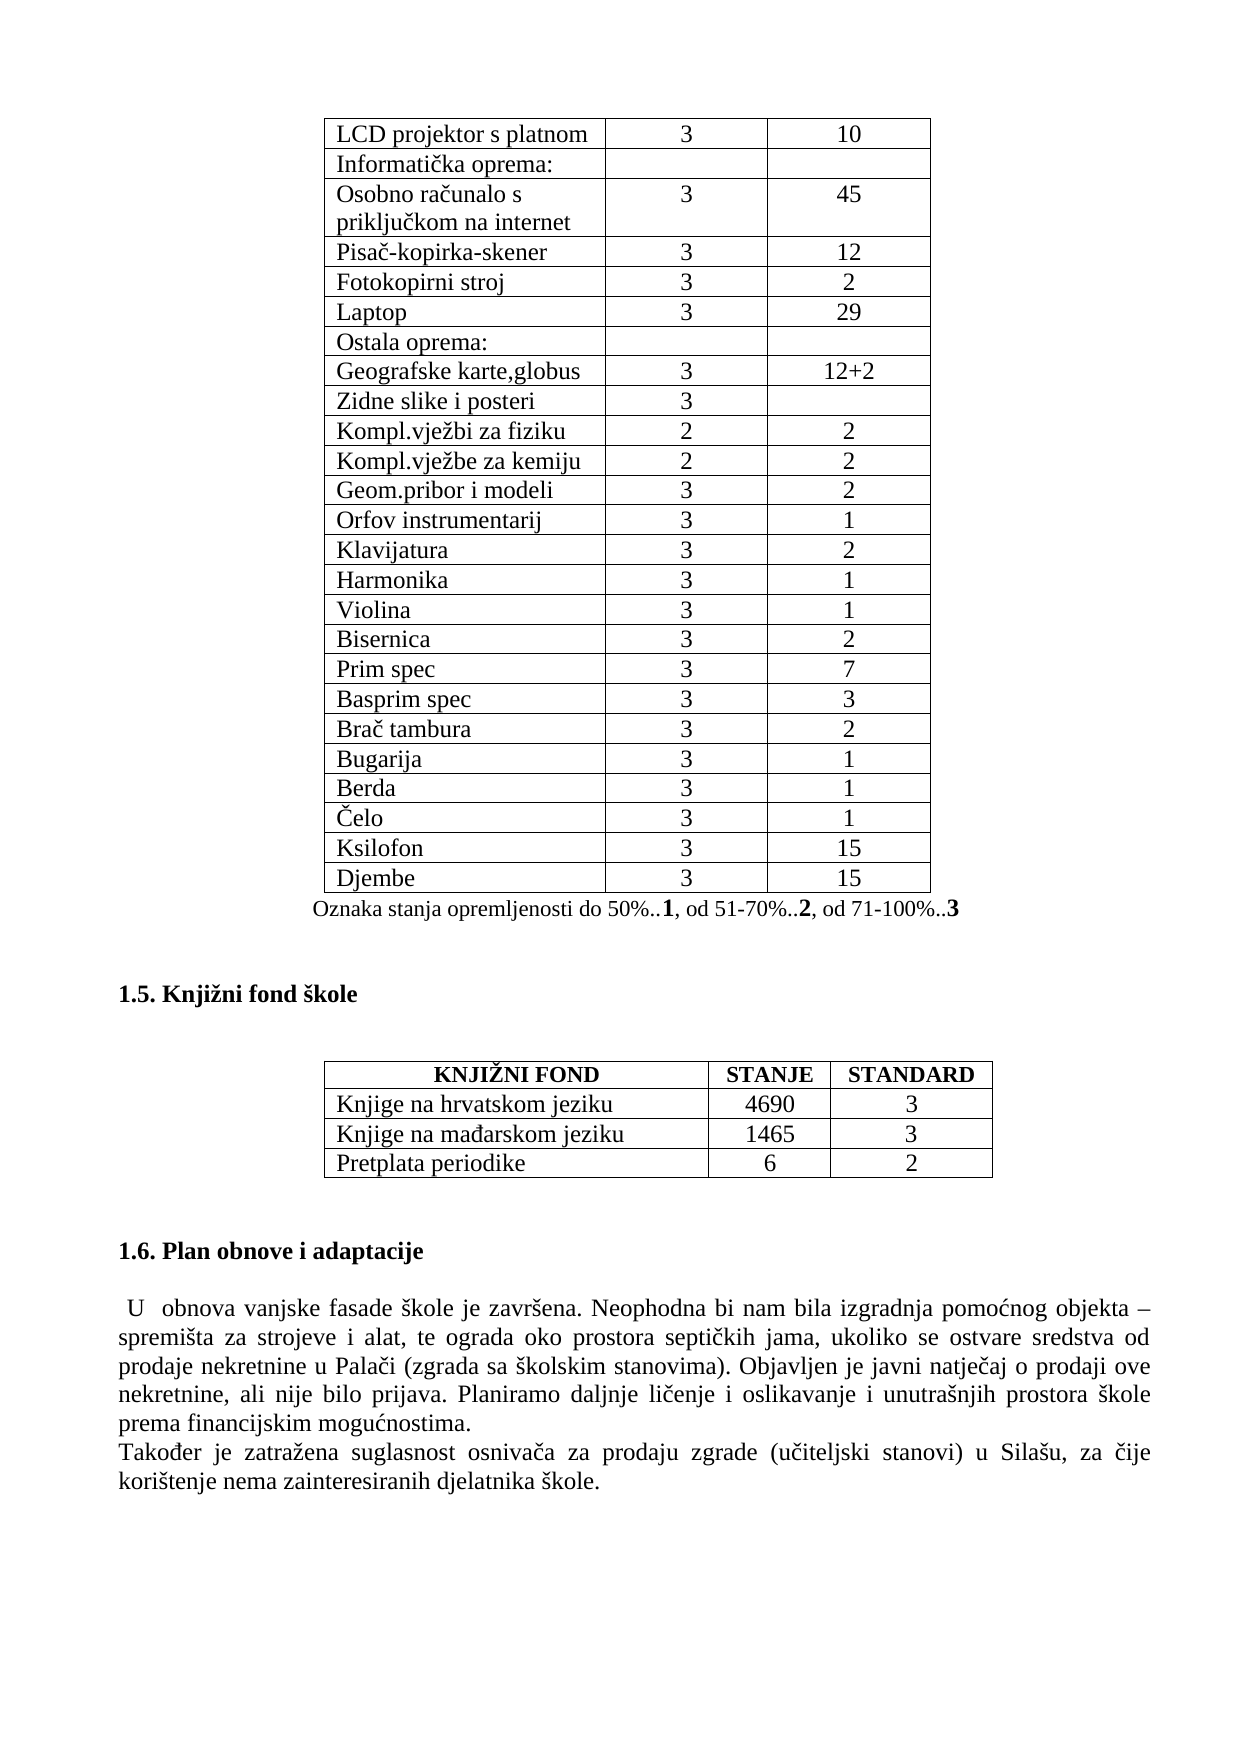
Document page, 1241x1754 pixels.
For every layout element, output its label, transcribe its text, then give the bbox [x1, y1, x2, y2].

table_cell 2 [768, 625, 930, 653]
table_cell [606, 327, 767, 355]
table_cell Geom.pribor i modeli [325, 476, 605, 504]
table_cell Brač tambura [325, 714, 605, 743]
table_cell Osobno računalo s priključkom na internet [325, 179, 605, 236]
table_cell Pretplata periodike [325, 1149, 708, 1177]
table_cell Bisernica [325, 625, 605, 653]
table_cell 3 [606, 833, 767, 862]
table_cell 3 [606, 684, 767, 713]
table_cell 3 [606, 535, 767, 564]
table_cell 45 [768, 179, 930, 236]
table_cell Berda [325, 774, 605, 802]
table_cell 3 [606, 297, 767, 326]
table_cell Fotokopirni stroj [325, 267, 605, 296]
table_cell 1465 [709, 1119, 830, 1147]
table_header STANJE [709, 1062, 830, 1088]
table_cell 3 [606, 654, 767, 683]
table_cell [606, 149, 767, 178]
table_cell 3 [831, 1119, 992, 1147]
table_cell 29 [768, 297, 930, 326]
table_cell 3 [606, 476, 767, 504]
table_cell 10 [768, 119, 930, 148]
table_cell Kompl.vježbe za kemiju [325, 446, 605, 474]
table_cell Zidne slike i posteri [325, 386, 605, 415]
table_cell [768, 327, 930, 355]
table_cell 1 [768, 744, 930, 772]
table_cell 3 [831, 1089, 992, 1118]
table_cell 2 [768, 416, 930, 445]
table_cell Laptop [325, 297, 605, 326]
table_cell 1 [768, 565, 930, 594]
table_cell [768, 386, 930, 415]
table_cell 3 [606, 625, 767, 653]
table_cell 2 [768, 267, 930, 296]
table_cell Harmonika [325, 565, 605, 594]
table_cell 7 [768, 654, 930, 683]
table_cell 1 [768, 774, 930, 802]
table_cell 2 [768, 535, 930, 564]
table_cell 3 [606, 744, 767, 772]
table_cell 2 [768, 446, 930, 474]
table_cell [768, 149, 930, 178]
table_cell Informatička oprema: [325, 149, 605, 178]
text U obnova vanjske fasade škole je završena. Neophodna bi nam bila izgradnja pomoćnog objekta – spremišta za strojeve i alat, te ograda oko prostora septičkih jama, ukoliko se ostvare sredstva od prodaje nekretnine u Palači (zgrada sa školskim stanovima). Objavljen je javni natječaj o prodaji ove nekretnine, ali nije bilo prijava. Planiramo daljnje ličenje i oslikavanje i unutrašnjih prostora škole prema financijskim mogućnostima. [118, 1293, 1152, 1437]
text Također je zatražena suglasnost osnivača za prodaju zgrade (učiteljski stanovi) u Silašu, za čije korištenje nema zainteresiranih djelatnika škole. [118, 1437, 1152, 1494]
table_cell 12+2 [768, 356, 930, 385]
table_cell 2 [768, 476, 930, 504]
table_cell 15 [768, 863, 930, 892]
text Oznaka stanja opremljenosti do 50%..1, od 51-70%..2, od 71-100%..3 [118, 893, 1122, 921]
table_header STANDARD [831, 1062, 992, 1088]
table_cell Knjige na mađarskom jeziku [325, 1119, 708, 1147]
table_cell 3 [606, 119, 767, 148]
table_cell 2 [606, 416, 767, 445]
table_cell Djembe [325, 863, 605, 892]
table_cell Pisač-kopirka-skener [325, 237, 605, 266]
text 1.6. Plan obnove i adaptacije [118, 1236, 1122, 1264]
table_cell Prim spec [325, 654, 605, 683]
table_cell 3 [606, 863, 767, 892]
table_cell 3 [606, 267, 767, 296]
table_cell Kompl.vježbi za fiziku [325, 416, 605, 445]
table_cell 1 [768, 595, 930, 623]
table_cell Geografske karte,globus [325, 356, 605, 385]
table_cell 1 [768, 803, 930, 832]
table_cell 3 [606, 595, 767, 623]
table_cell Čelo [325, 803, 605, 832]
table_cell 3 [606, 237, 767, 266]
table_cell 1 [768, 505, 930, 534]
text 1.5. Knjižni fond škole [118, 979, 1122, 1008]
table_cell 3 [606, 386, 767, 415]
table_cell 2 [768, 714, 930, 743]
table_cell 3 [606, 505, 767, 534]
table_cell 12 [768, 237, 930, 266]
table_cell LCD projektor s platnom [325, 119, 605, 148]
table_cell 2 [831, 1149, 992, 1177]
table_cell Basprim spec [325, 684, 605, 713]
table_header KNJIŽNI FOND [325, 1062, 708, 1088]
table_cell Orfov instrumentarij [325, 505, 605, 534]
table_cell 2 [606, 446, 767, 474]
table_cell 4690 [709, 1089, 830, 1118]
table_cell Violina [325, 595, 605, 623]
table_cell 6 [709, 1149, 830, 1177]
table_cell 3 [606, 565, 767, 594]
table_cell 15 [768, 833, 930, 862]
table_cell Ksilofon [325, 833, 605, 862]
table_cell 3 [606, 356, 767, 385]
table_cell 3 [606, 714, 767, 743]
table_cell Knjige na hrvatskom jeziku [325, 1089, 708, 1118]
table_cell 3 [606, 179, 767, 236]
table_cell 3 [606, 774, 767, 802]
table_cell Klavijatura [325, 535, 605, 564]
table_cell Bugarija [325, 744, 605, 772]
table_cell 3 [606, 803, 767, 832]
table_cell 3 [768, 684, 930, 713]
table_cell Ostala oprema: [325, 327, 605, 355]
